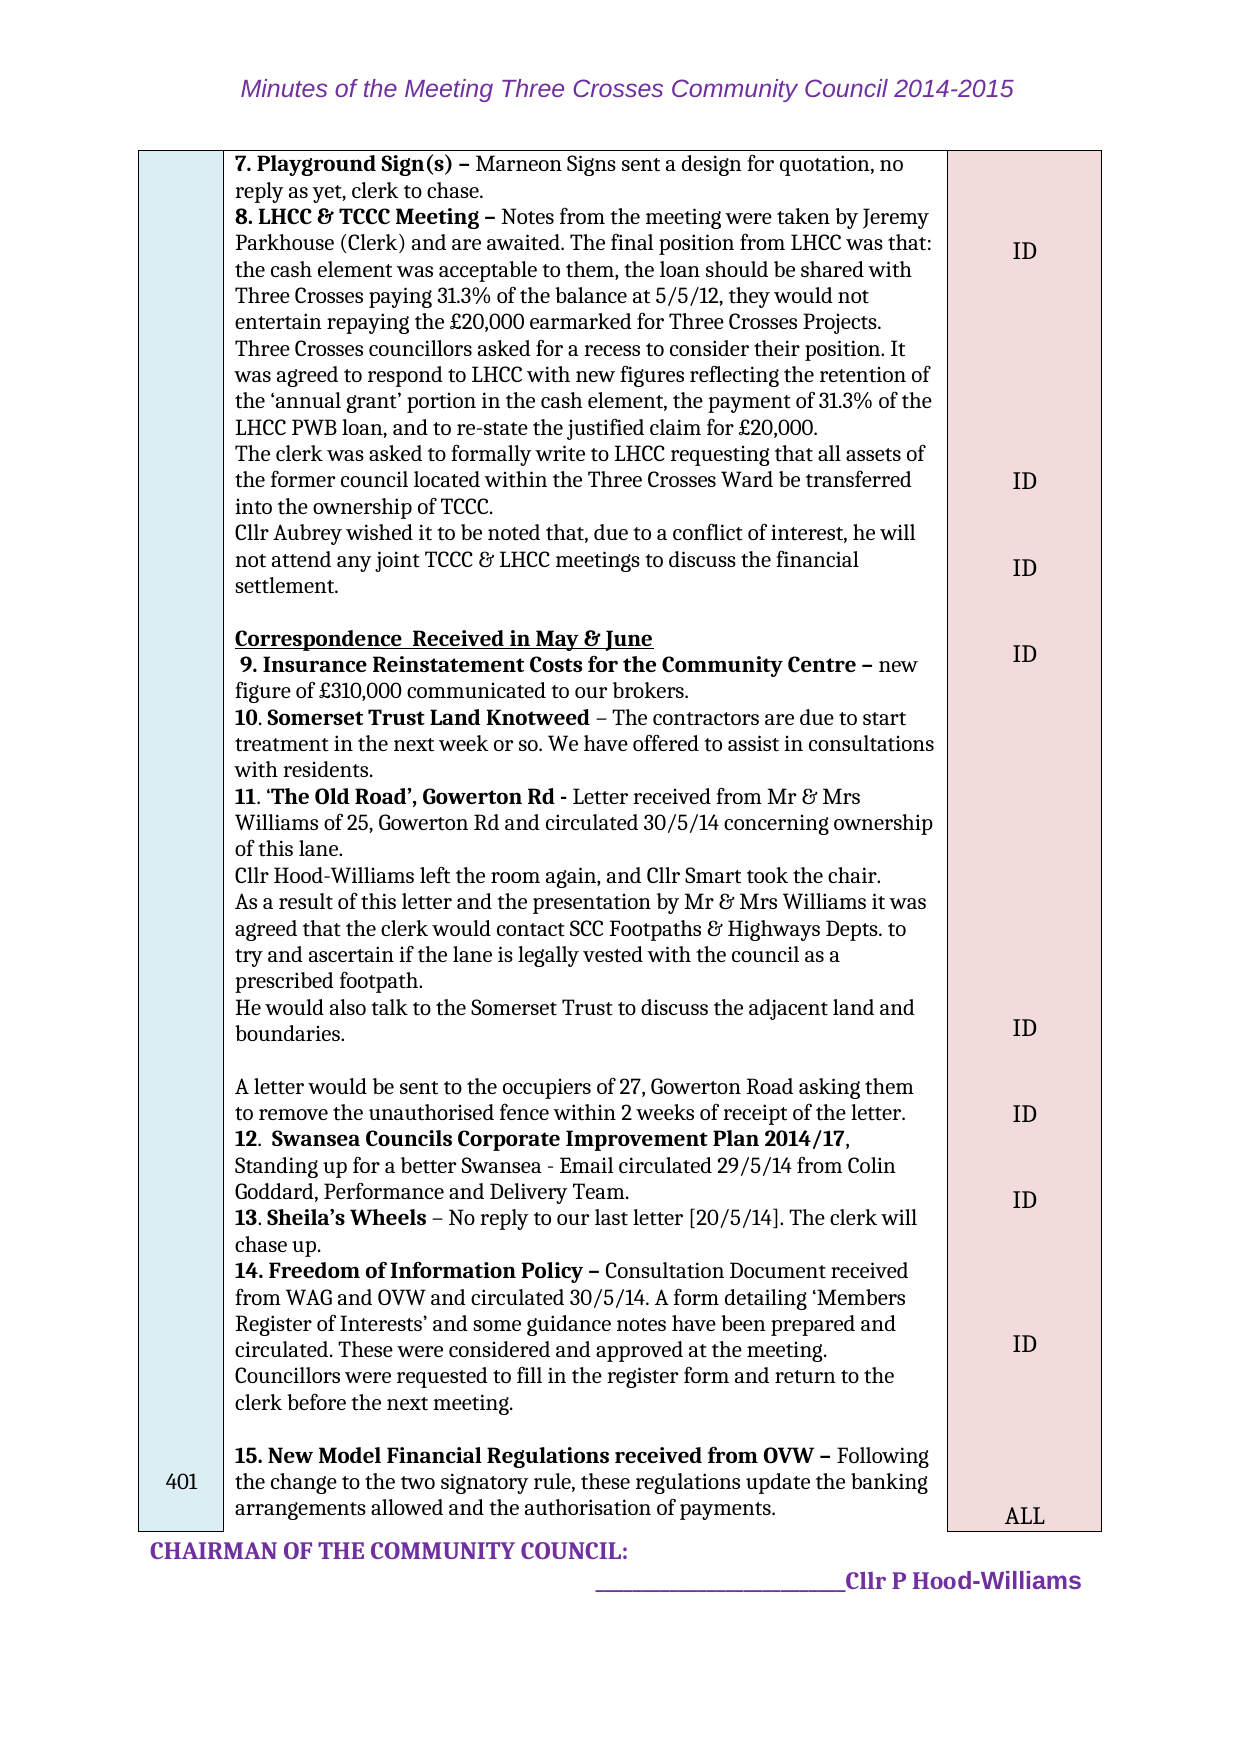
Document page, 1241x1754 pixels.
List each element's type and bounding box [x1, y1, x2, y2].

table_cell [139, 151, 223, 1531]
table_cell [224, 151, 947, 1531]
table_cell [948, 151, 1101, 1531]
